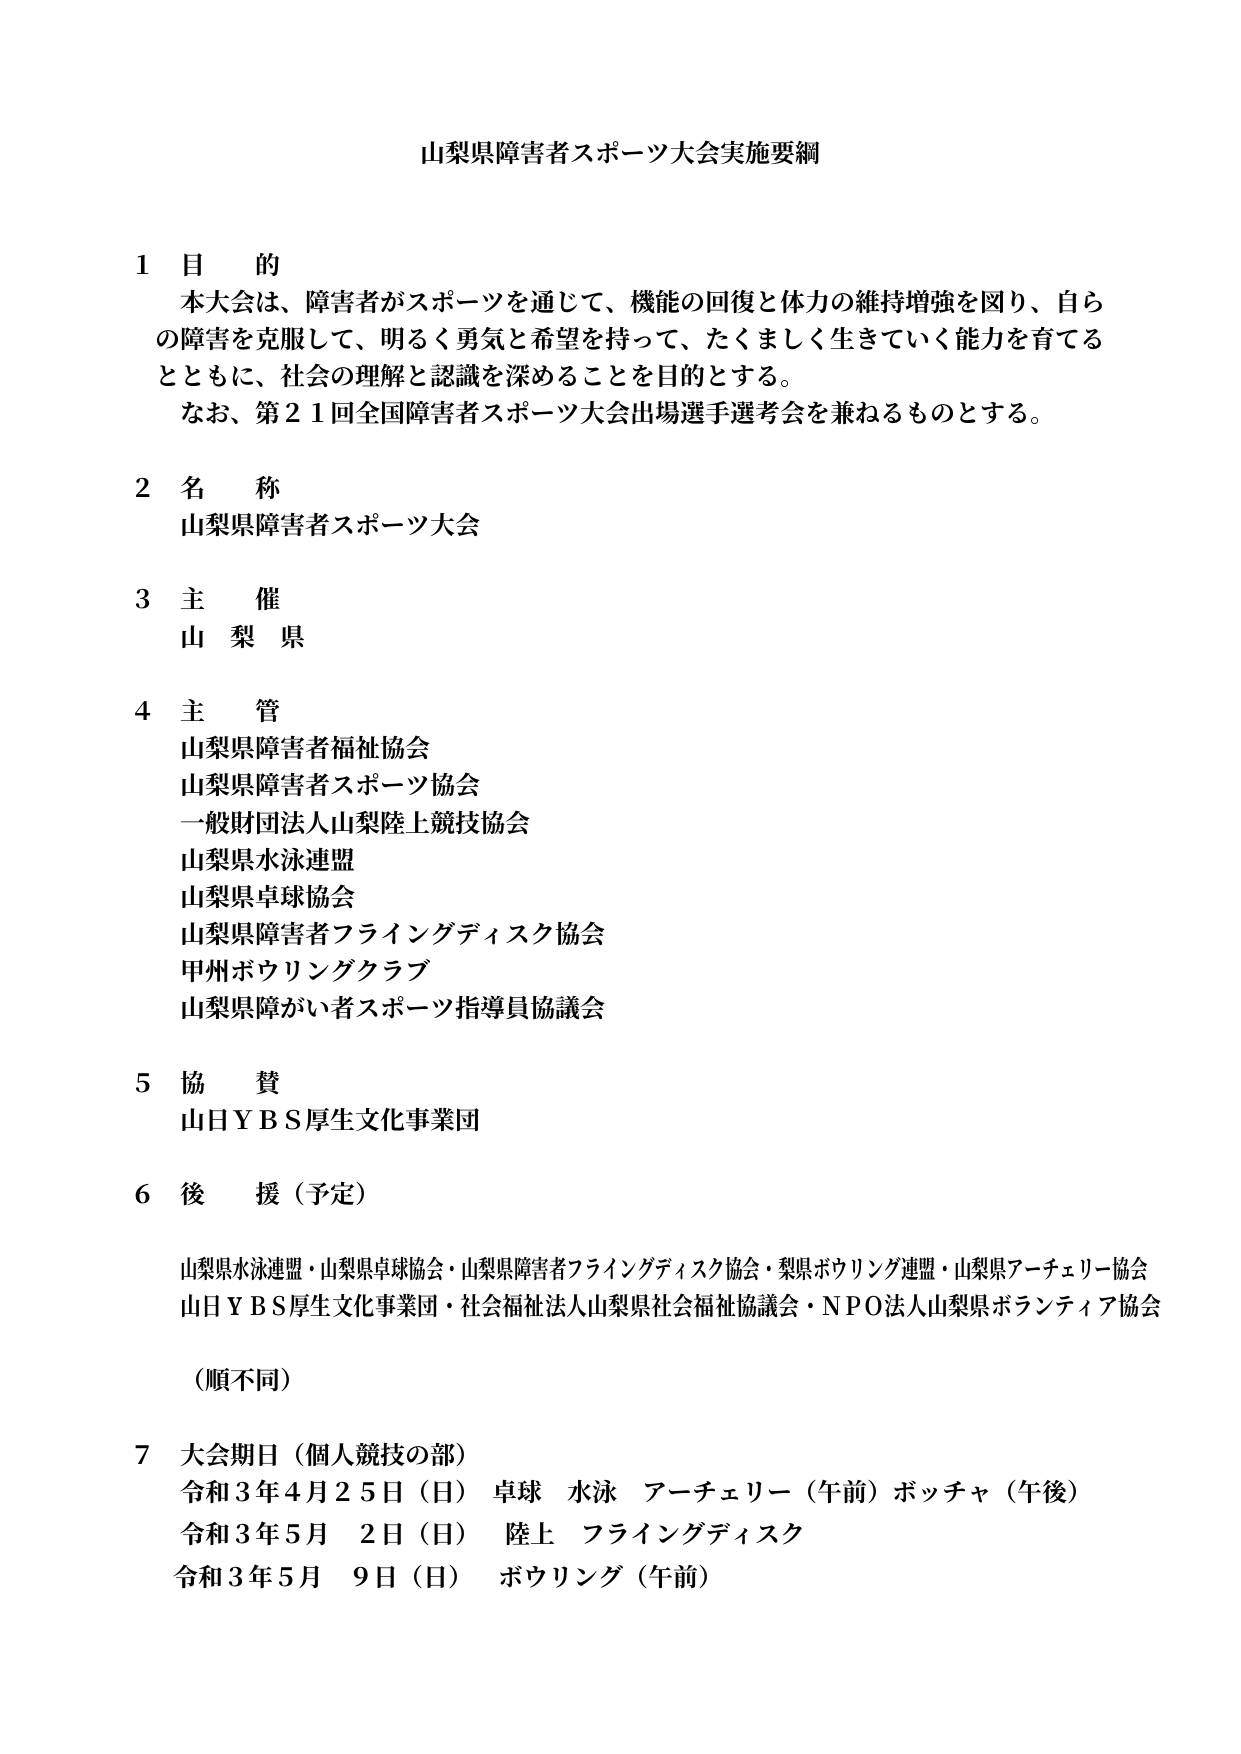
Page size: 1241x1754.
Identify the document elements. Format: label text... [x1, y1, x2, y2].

text ７ 大会期日（個人競技の部） [130, 1435, 1110, 1472]
text 令和３年５月 ２日（日） 陸上 フライングディスク [155, 1514, 1110, 1552]
text 山梨県水泳連盟 [130, 840, 1110, 877]
text 山梨県障害者スポーツ大会実施要綱 [130, 133, 1110, 170]
text 一般財団法人山梨陸上競技協会 [130, 803, 1110, 840]
text 甲州ボウリングクラブ [180, 951, 1110, 988]
text ４ 主 管 [130, 691, 1110, 728]
text ６ 後 援（予定） [130, 1174, 1110, 1212]
text 山日ＹＢＳ厚生文化事業団 [130, 1100, 1110, 1137]
text 山梨県卓球協会 [130, 877, 1110, 914]
text 山梨県障がい者スポーツ指導員協議会 [180, 988, 1110, 1026]
text ３ 主 催 [130, 579, 1110, 617]
text 山梨県障害者フライングディスク協会 [180, 914, 1110, 951]
text １ 目 的 [130, 245, 1110, 282]
text なお、第２１回全国障害者スポーツ大会出場選手選考会を兼ねるものとする。 [155, 393, 1110, 431]
text 山梨県障害者スポーツ協会 [130, 765, 1110, 803]
text ５ 協 賛 [130, 1063, 1110, 1100]
text 令和３年４月２５日（日） 卓球 水泳 アーチェリー（午前）ボッチャ（午後） [155, 1472, 1110, 1509]
text 令和３年５月 ９日（日） ボウリング（午前） [142, 1557, 1110, 1594]
text 本大会は、障害者がスポーツを通じて、機能の回復と体力の維持増強を図り、自らの障害を克服して、明るく勇気と希望を持って、たくましく生きていく能力を育てるとともに、社会の理解と認識を深めることを目的とする。 [155, 282, 1110, 393]
text ２ 名 称 [130, 468, 1110, 505]
text 山 梨 県 [130, 617, 1110, 654]
text 山梨県水泳連盟・山梨県卓球協会・山梨県障害者フライングディスク協会・梨県ボウリング連盟・山梨県アーチェリー協会 [180, 1249, 1163, 1286]
text （順不同） [180, 1360, 1110, 1398]
text 山日YＢＳ厚生文化事業団・社会福祉法人山梨県社会福祉協議会・ＮＰＯ法人山梨県ボランティア協会 [180, 1286, 1163, 1323]
text 山梨県障害者スポーツ大会 [130, 505, 1110, 542]
text 山梨県障害者福祉協会 [130, 728, 1110, 765]
